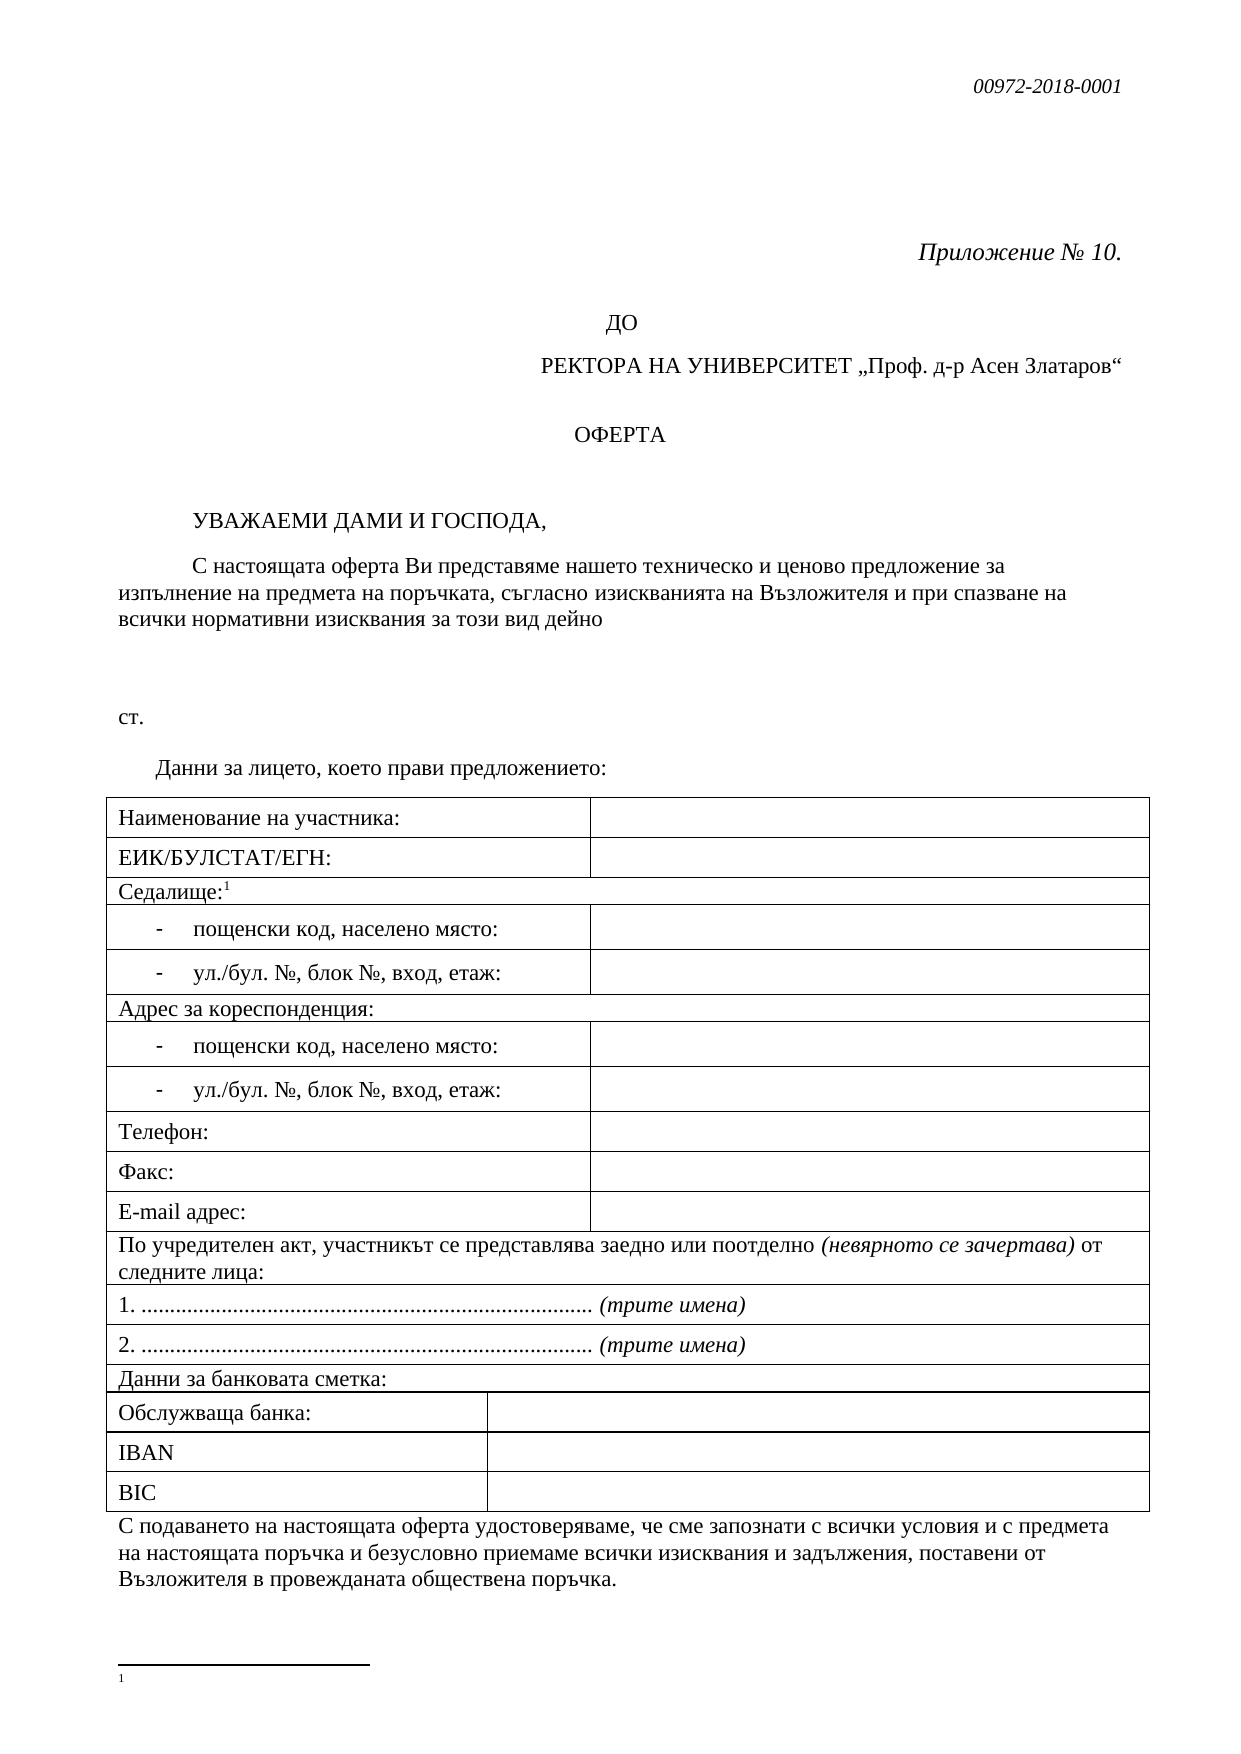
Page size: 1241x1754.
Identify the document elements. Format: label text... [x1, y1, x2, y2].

table_header [591, 798, 1149, 837]
table_cell ул./бул. №, блок №, вход, етаж: [107, 1067, 590, 1111]
text ОФЕРТА [118, 421, 1122, 447]
table_cell E-mail адрес: [107, 1192, 590, 1231]
table_cell [591, 1022, 1149, 1066]
text Приложение № 10. [118, 237, 1122, 266]
text УВАЖАЕМИ ДАМИ И ГОСПОДА, [118, 507, 1122, 533]
table_cell BIC [107, 1472, 487, 1511]
table_cell Данни за банковата сметка: [107, 1365, 1149, 1391]
text ст. [118, 703, 1122, 729]
table_cell [591, 1067, 1149, 1111]
table_cell 1. ............................................................................... (трите имена) [107, 1285, 1149, 1324]
table_cell [488, 1433, 1149, 1471]
table_cell Обслужваща банка: [107, 1393, 487, 1431]
table_header Наименование на участника: [107, 798, 590, 837]
text ДО [118, 309, 1122, 335]
table_cell ул./бул. №, блок №, вход, етаж: [107, 950, 590, 994]
table_cell пощенски код, населено място: [107, 1022, 590, 1066]
table_cell [591, 838, 1149, 877]
text С подаването на настоящата оферта удостоверяваме, че сме запознати с всички условия и с предмета на настоящата поръчка и безусловно приемаме всички изисквания и задължения, поставени от Възложителя в провежданата обществена поръчка. [118, 1512, 1122, 1591]
table_cell Факс: [107, 1152, 590, 1191]
table_cell Телефон: [107, 1112, 590, 1151]
table_cell По учредителен акт, участникът се представлява заедно или поотделно (невярното се зачертава) от следните лица: [107, 1232, 1149, 1284]
text С настоящата оферта Ви представяме нашето техническо и ценово предложение за изпълнение на предмета на поръчката, съгласно изискванията на Възложителя и при спазване на всички нормативни изисквания за този вид дейно [118, 552, 1122, 631]
table_cell ЕИК/БУЛСТАТ/ЕГН: [107, 838, 590, 877]
table_cell Адрес за кореспонденция: [107, 995, 1149, 1021]
table_cell [488, 1472, 1149, 1511]
table_cell [591, 950, 1149, 994]
table_cell [591, 1192, 1149, 1231]
table_cell [591, 1112, 1149, 1151]
text РЕКТОРА НА УНИВЕРСИТЕТ „Проф. д-р Асен Златаров“ [118, 352, 1122, 378]
table_cell пощенски код, населено място: [107, 905, 590, 949]
text Данни за лицето, което прави предложението: [155, 754, 1122, 780]
table_cell 2. ............................................................................... (трите имена) [107, 1325, 1149, 1364]
table_cell [488, 1393, 1149, 1431]
table_cell [591, 1152, 1149, 1191]
table_cell [591, 905, 1149, 949]
table_cell IBAN [107, 1433, 487, 1471]
table_cell Седалище: [107, 878, 1149, 904]
